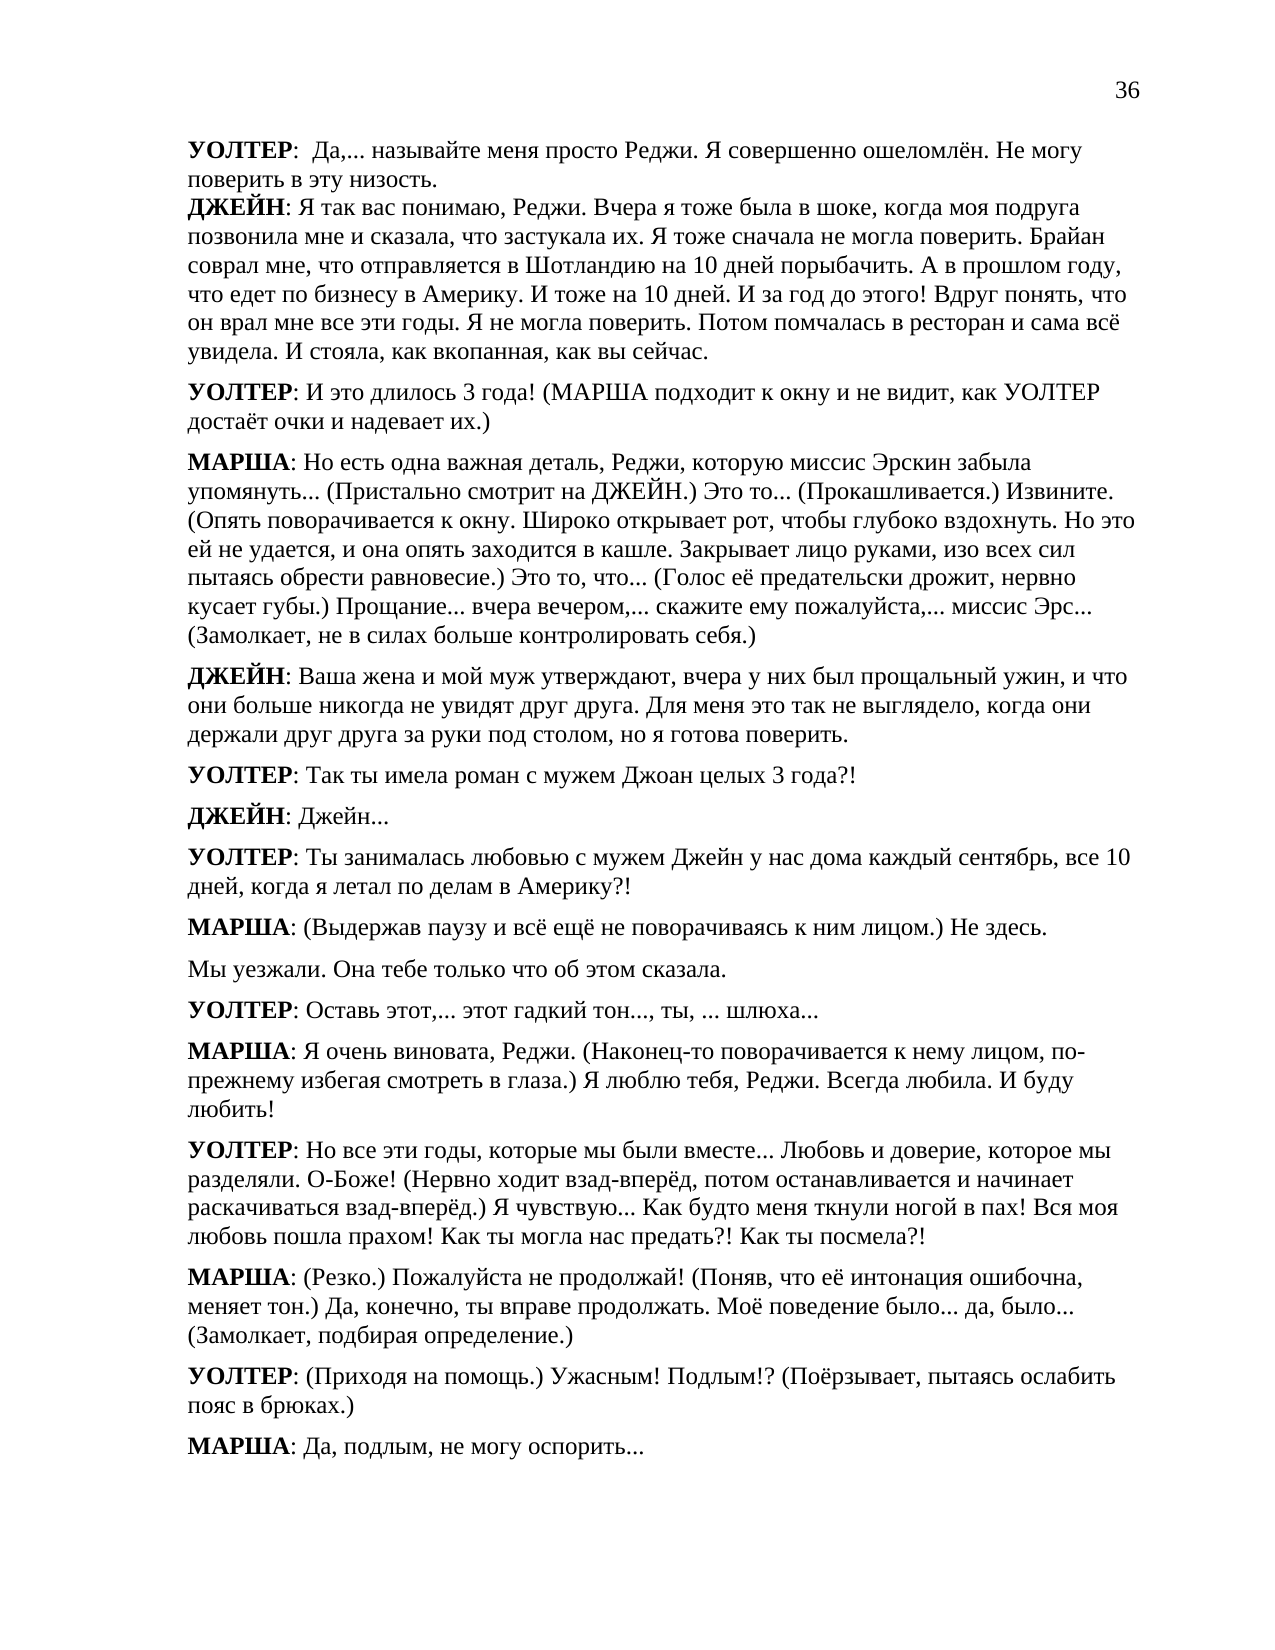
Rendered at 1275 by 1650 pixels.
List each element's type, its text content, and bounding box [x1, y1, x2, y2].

text МАРША: Но есть одна важная деталь, Реджи, которую миссис Эрскин забыла упомянуть... (Пристально смотрит на ДЖЕЙН.) Это то... (Прокашливается.) Извините. (Опять поворачивается к окну. Широко открывает рот, чтобы глубоко вздохнуть. Но это ей не удается, и она опять заходится в кашле. Закрывает лицо руками, изо всех сил пытаясь обрести равновесие.) Это то, что... (Голос её предательски дрожит, нервно кусает губы.) Прощание... вчера вечером,... скажите ему пожалуйста,... миссис Эрс... (Замолкает, не в силах больше контролировать себя.) [187, 447, 1140, 649]
text ДЖЕЙН: Джейн... [187, 801, 1140, 830]
text МАРША: Я очень виновата, Реджи. (Наконец-то поворачивается к нему лицом, по-прежнему избегая смотреть в глаза.) Я люблю тебя, Реджи. Всегда любила. И буду любить! [187, 1036, 1140, 1122]
text ДЖЕЙН: Я так вас понимаю, Реджи. Вчера я тоже была в шоке, когда моя подруга позвонила мне и сказала, что застукала их. Я тоже сначала не могла поверить. Брайан соврал мне, что отправляется в Шотландию на 10 дней порыбачить. А в прошлом году, что едет по бизнесу в Америку. И тоже на 10 дней. И за год до этого! Вдруг понять, что он врал мне все эти годы. Я не могла поверить. Потом помчалась в ресторан и сама всё увидела. И стояла, как вкопанная, как вы сейчас. [187, 192, 1140, 365]
text УОЛТЕР: И это длилось 3 года! (МАРША подходит к окну и не видит, как УОЛТЕР достаёт очки и надевает их.) [187, 377, 1140, 435]
text Мы уезжали. Она тебе только что об этом сказала. [187, 954, 1140, 982]
text УОЛТЕР: Так ты имела роман с мужем Джоан целых 3 года?! [187, 760, 1140, 789]
text УОЛТЕР: Оставь этот,... этот гадкий тон..., ты, ... шлюха... [187, 995, 1140, 1024]
text ДЖЕЙН: Ваша жена и мой муж утверждают, вчера у них был прощальный ужин, и что они больше никогда не увидят друг друга. Для меня это так не выглядело, когда они держали друг друга за руки под столом, но я готова поверить. [187, 661, 1140, 747]
text УОЛТЕР: (Приходя на помощь.) Ужасным! Подлым!? (Поёрзывает, пытаясь ослабить пояс в брюках.) [187, 1361, 1140, 1419]
text УОЛТЕР: Да,... называйте меня просто Реджи. Я совершенно ошеломлён. Не могу поверить в эту низость. [187, 135, 1140, 192]
text МАРША: (Выдержав паузу и всё ещё не поворачиваясь к ним лицом.) Не здесь. [187, 912, 1140, 941]
text МАРША: Да, подлым, не могу оспорить... [187, 1431, 1140, 1460]
text УОЛТЕР: Но все эти годы, которые мы были вместе... Любовь и доверие, которое мы разделяли. О-Боже! (Нервно ходит взад-вперёд, потом останавливается и начинает раскачиваться взад-вперёд.) Я чувствую... Как будто меня ткнули ногой в пах! Вся моя любовь пошла прахом! Как ты могла нас предать?! Как ты посмела?! [187, 1135, 1140, 1250]
text УОЛТЕР: Ты занималась любовью с мужем Джейн у нас дома каждый сентябрь, все 10 дней, когда я летал по делам в Америку?! [187, 842, 1140, 900]
text МАРША: (Резко.) Пожалуйста не продолжай! (Поняв, что её интонация ошибочна, меняет тон.) Да, конечно, ты вправе продолжать. Моё поведение было... да, было... (Замолкает, подбирая определение.) [187, 1262, 1140, 1349]
